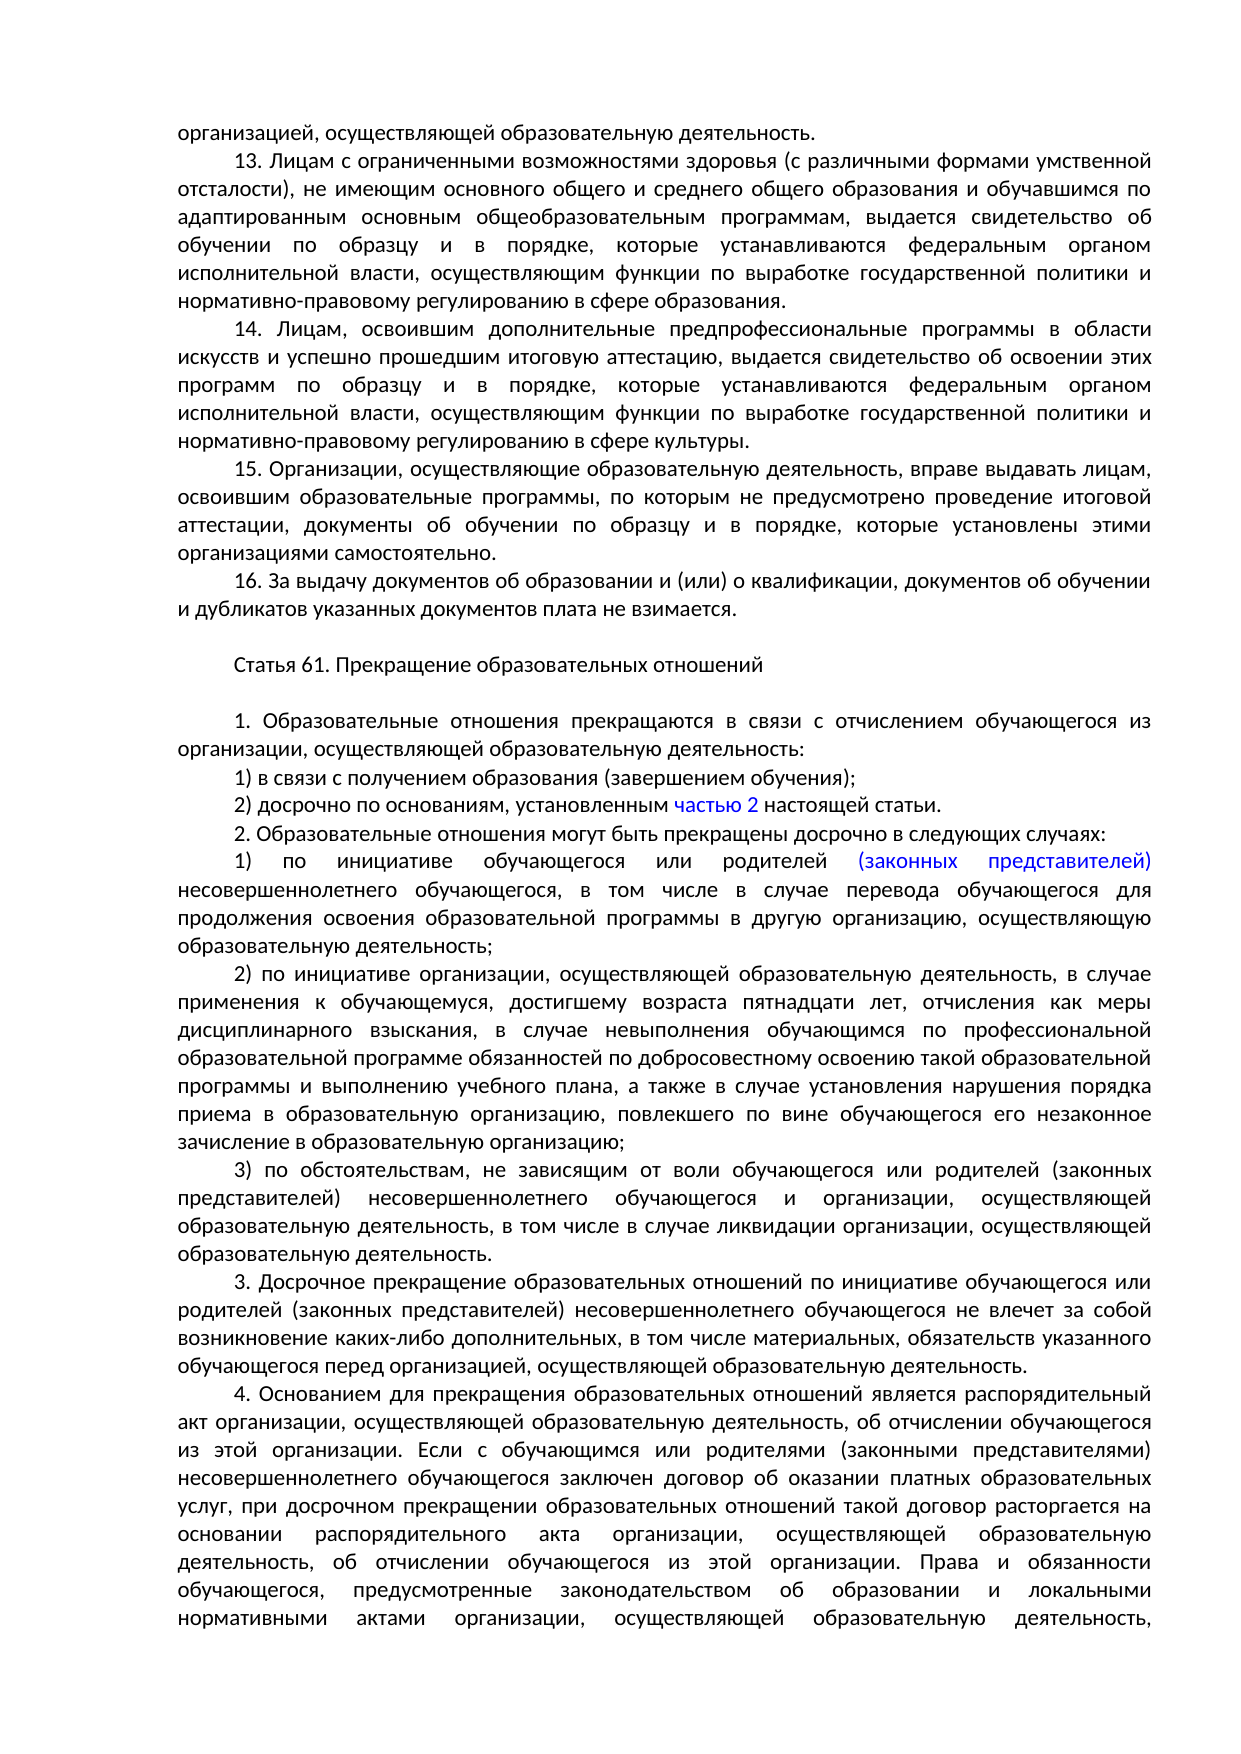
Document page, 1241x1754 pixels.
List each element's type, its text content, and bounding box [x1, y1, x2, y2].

text 16. За выдачу документов об образовании и (или) о квалификации, документов об обучении и дубликатов указанных документов плата не взимается. [177, 566, 1152, 622]
text 13. Лицам с ограниченными возможностями здоровья (с различными формами умственной отсталости), не имеющим основного общего и среднего общего образования и обучавшимся по адаптированным основным общеобразовательным программам, выдается свидетельство об обучении по образцу и в порядке, которые устанавливаются федеральным органом исполнительной власти, осуществляющим функции по выработке государственной политики и нормативно-правовому регулированию в сфере образования. [177, 146, 1152, 314]
text Статья 61. Прекращение образовательных отношений [177, 651, 1152, 678]
text 1. Образовательные отношения прекращаются в связи с отчислением обучающегося из организации, осуществляющей образовательную деятельность: [177, 707, 1152, 763]
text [177, 1379, 1152, 1631]
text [177, 118, 1152, 146]
text 14. Лицам, освоившим дополнительные предпрофессиональные программы в области искусств и успешно прошедшим итоговую аттестацию, выдается свидетельство об освоении этих программ по образцу и в порядке, которые устанавливаются федеральным органом исполнительной власти, осуществляющим функции по выработке государственной политики и нормативно-правовому регулированию в сфере культуры. [177, 314, 1152, 454]
text 1) в связи с получением образования (завершением обучения); [177, 763, 1152, 791]
text 2) по инициативе организации, осуществляющей образовательную деятельность, в случае применения к обучающемуся, достигшему возраста пятнадцати лет, отчисления как меры дисциплинарного взыскания, в случае невыполнения обучающимся по профессиональной образовательной программе обязанностей по добросовестному освоению такой образовательной программы и выполнению учебного плана, а также в случае установления нарушения порядка приема в образовательную организацию, повлекшего по вине обучающегося его незаконное зачисление в образовательную организацию; [177, 959, 1152, 1155]
text 3. Досрочное прекращение образовательных отношений по инициативе обучающегося или родителей (законных представителей) несовершеннолетнего обучающегося не влечет за собой возникновение каких-либо дополнительных, в том числе материальных, обязательств указанного обучающегося перед организацией, осуществляющей образовательную деятельность. [177, 1267, 1152, 1379]
text 15. Организации, осуществляющие образовательную деятельность, вправе выдавать лицам, освоившим образовательные программы, по которым не предусмотрено проведение итоговой аттестации, документы об обучении по образцу и в порядке, которые установлены этими организациями самостоятельно. [177, 454, 1152, 566]
text 3) по обстоятельствам, не зависящим от воли обучающегося или родителей (законных представителей) несовершеннолетнего обучающегося и организации, осуществляющей образовательную деятельность, в том числе в случае ликвидации организации, осуществляющей образовательную деятельность. [177, 1155, 1152, 1267]
text 1) по инициативе обучающегося или родителей (законных представителей) несовершеннолетнего обучающегося, в том числе в случае перевода обучающегося для продолжения освоения образовательной программы в другую организацию, осуществляющую образовательную деятельность; [177, 847, 1152, 959]
text 2. Образовательные отношения могут быть прекращены досрочно в следующих случаях: [177, 819, 1152, 847]
text 2) досрочно по основаниям, установленным частью 2 настоящей статьи. [177, 791, 1152, 819]
